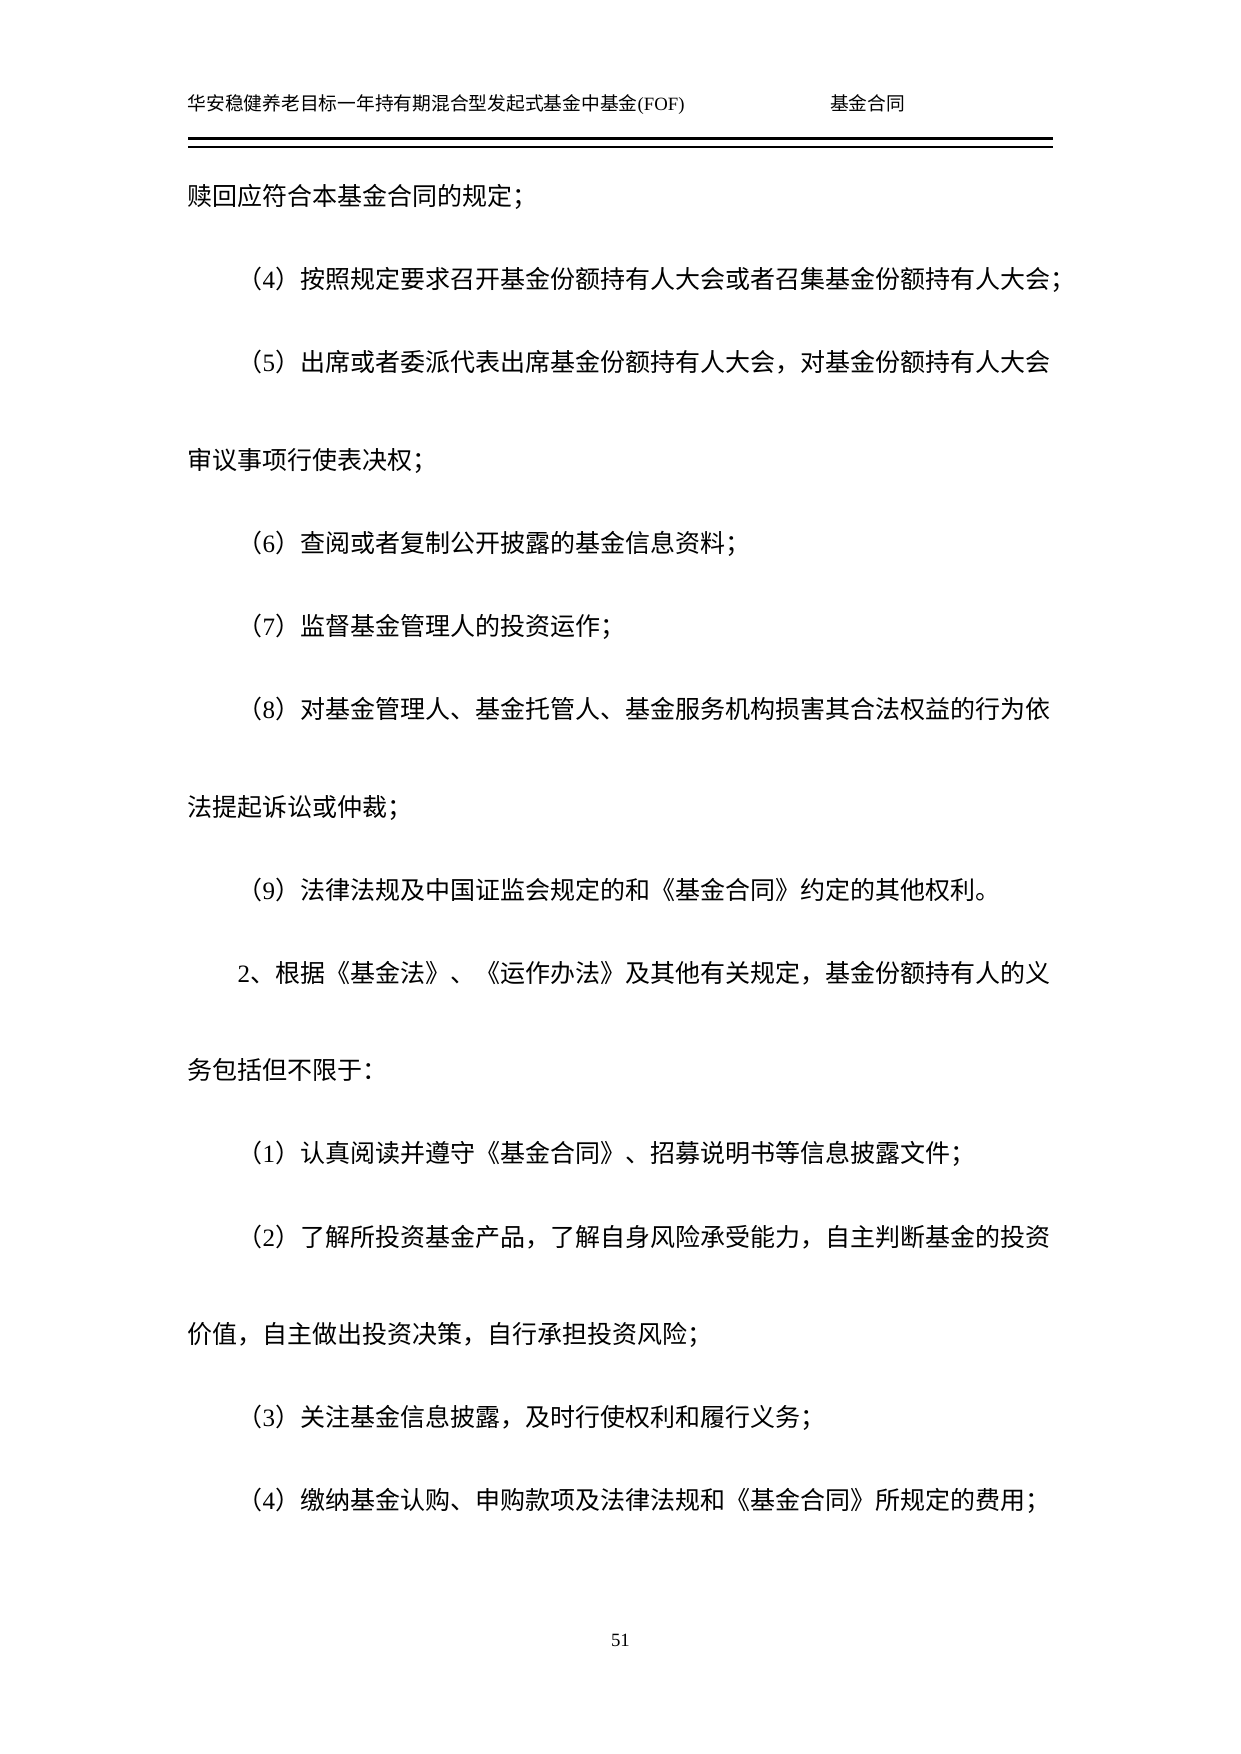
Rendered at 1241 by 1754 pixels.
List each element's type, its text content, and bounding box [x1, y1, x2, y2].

text （2）了解所投资基金产品，了解自身风险承受能力，自主判断基金的投资价值，自主做出投资决策，自行承担投资风险； [187, 1203, 1053, 1365]
text （5）出席或者委派代表出席基金份额持有人大会，对基金份额持有人大会审议事项行使表决权； [187, 328, 1053, 491]
text （6）查阅或者复制公开披露的基金信息资料； [187, 509, 1053, 574]
text 2、根据《基金法》、《运作办法》及其他有关规定，基金份额持有人的义务包括但不限于： [187, 939, 1053, 1101]
text （7）监督基金管理人的投资运作； [187, 592, 1053, 657]
text （1）认真阅读并遵守《基金合同》、招募说明书等信息披露文件； [187, 1119, 1053, 1184]
text （4）按照规定要求召开基金份额持有人大会或者召集基金份额持有人大会； [187, 245, 1053, 310]
text （9）法律法规及中国证监会规定的和《基金合同》约定的其他权利。 [187, 856, 1053, 921]
text （8）对基金管理人、基金托管人、基金服务机构损害其合法权益的行为依法提起诉讼或仲裁； [187, 675, 1053, 838]
text （3）关注基金信息披露，及时行使权利和履行义务； [187, 1383, 1053, 1448]
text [187, 162, 1053, 227]
text （4）缴纳基金认购、申购款项及法律法规和《基金合同》所规定的费用； [187, 1466, 1053, 1531]
